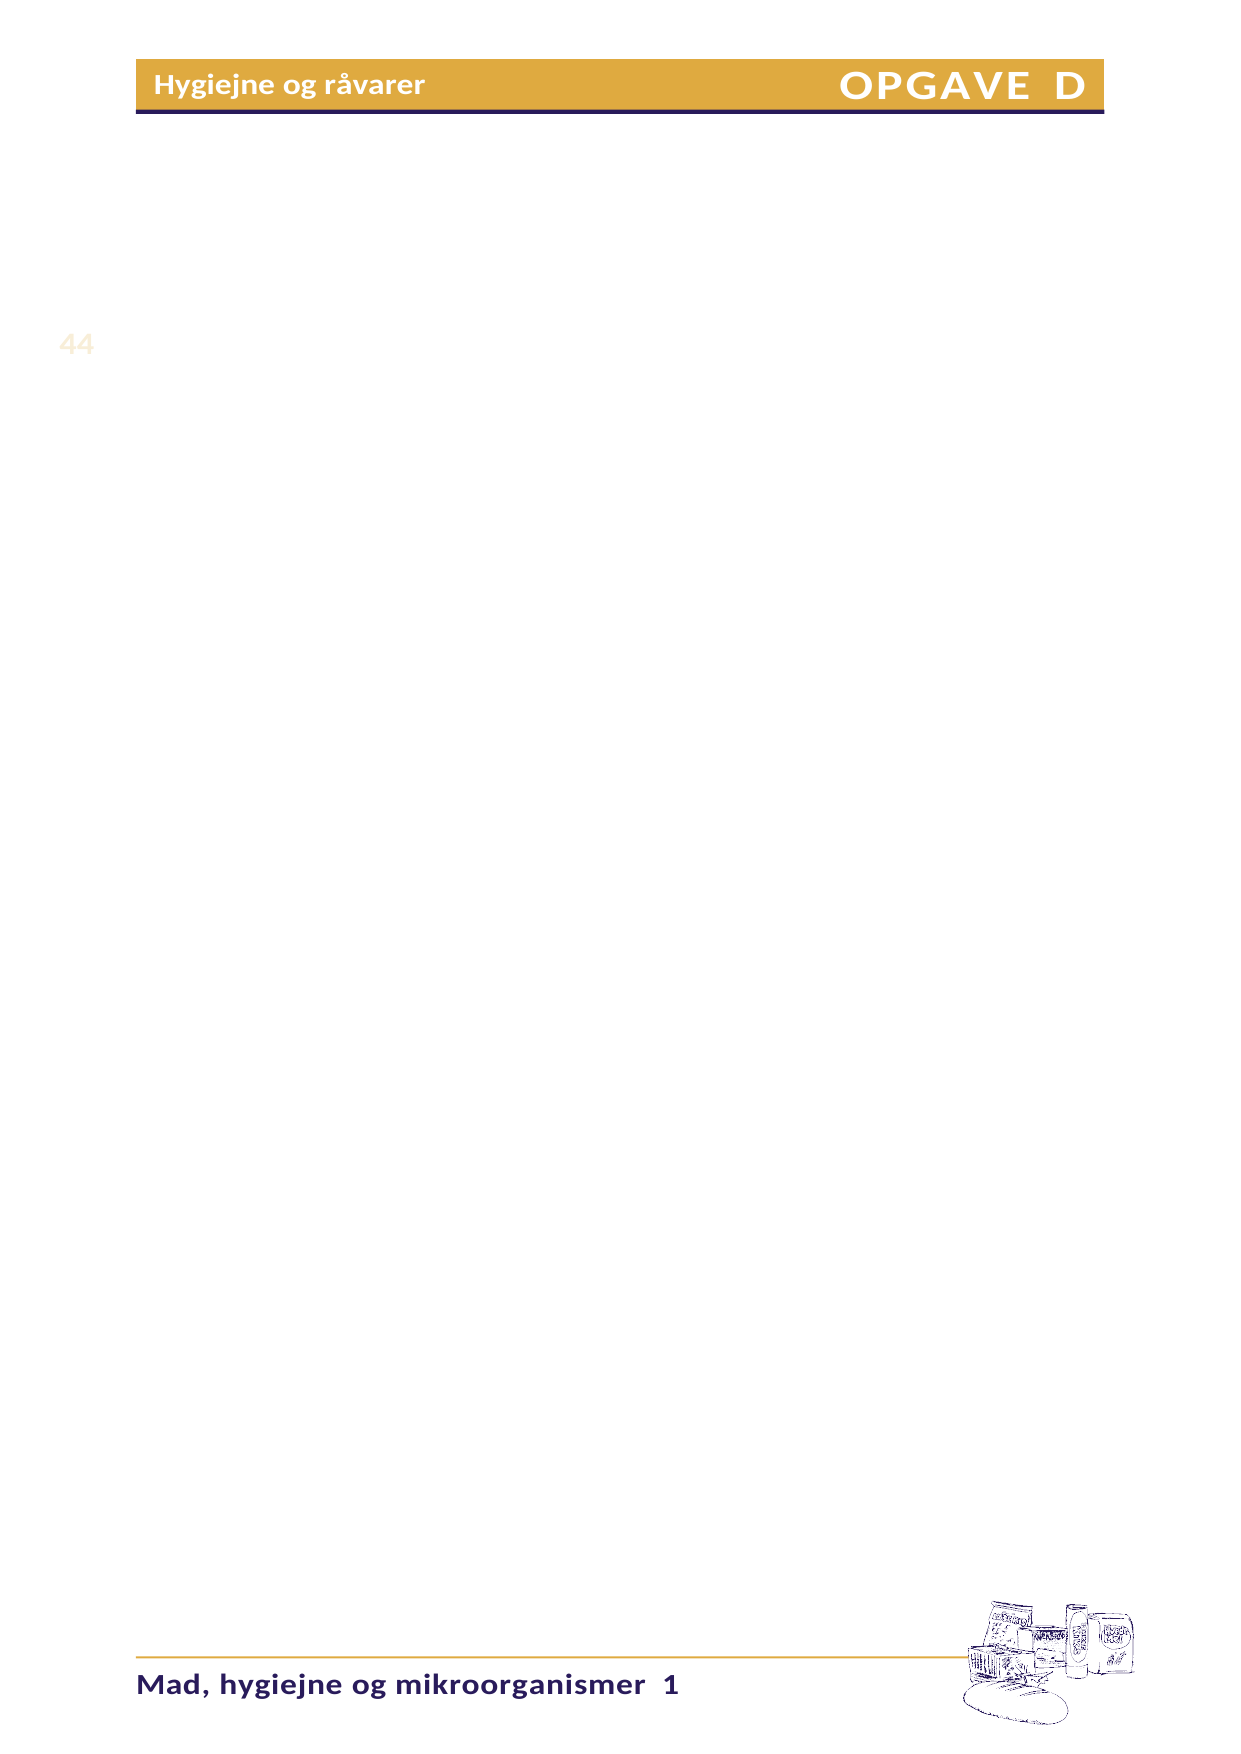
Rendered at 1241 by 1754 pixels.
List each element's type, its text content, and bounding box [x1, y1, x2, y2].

picture [962, 1599, 1135, 1737]
subtitle 44 [59, 324, 1240, 362]
